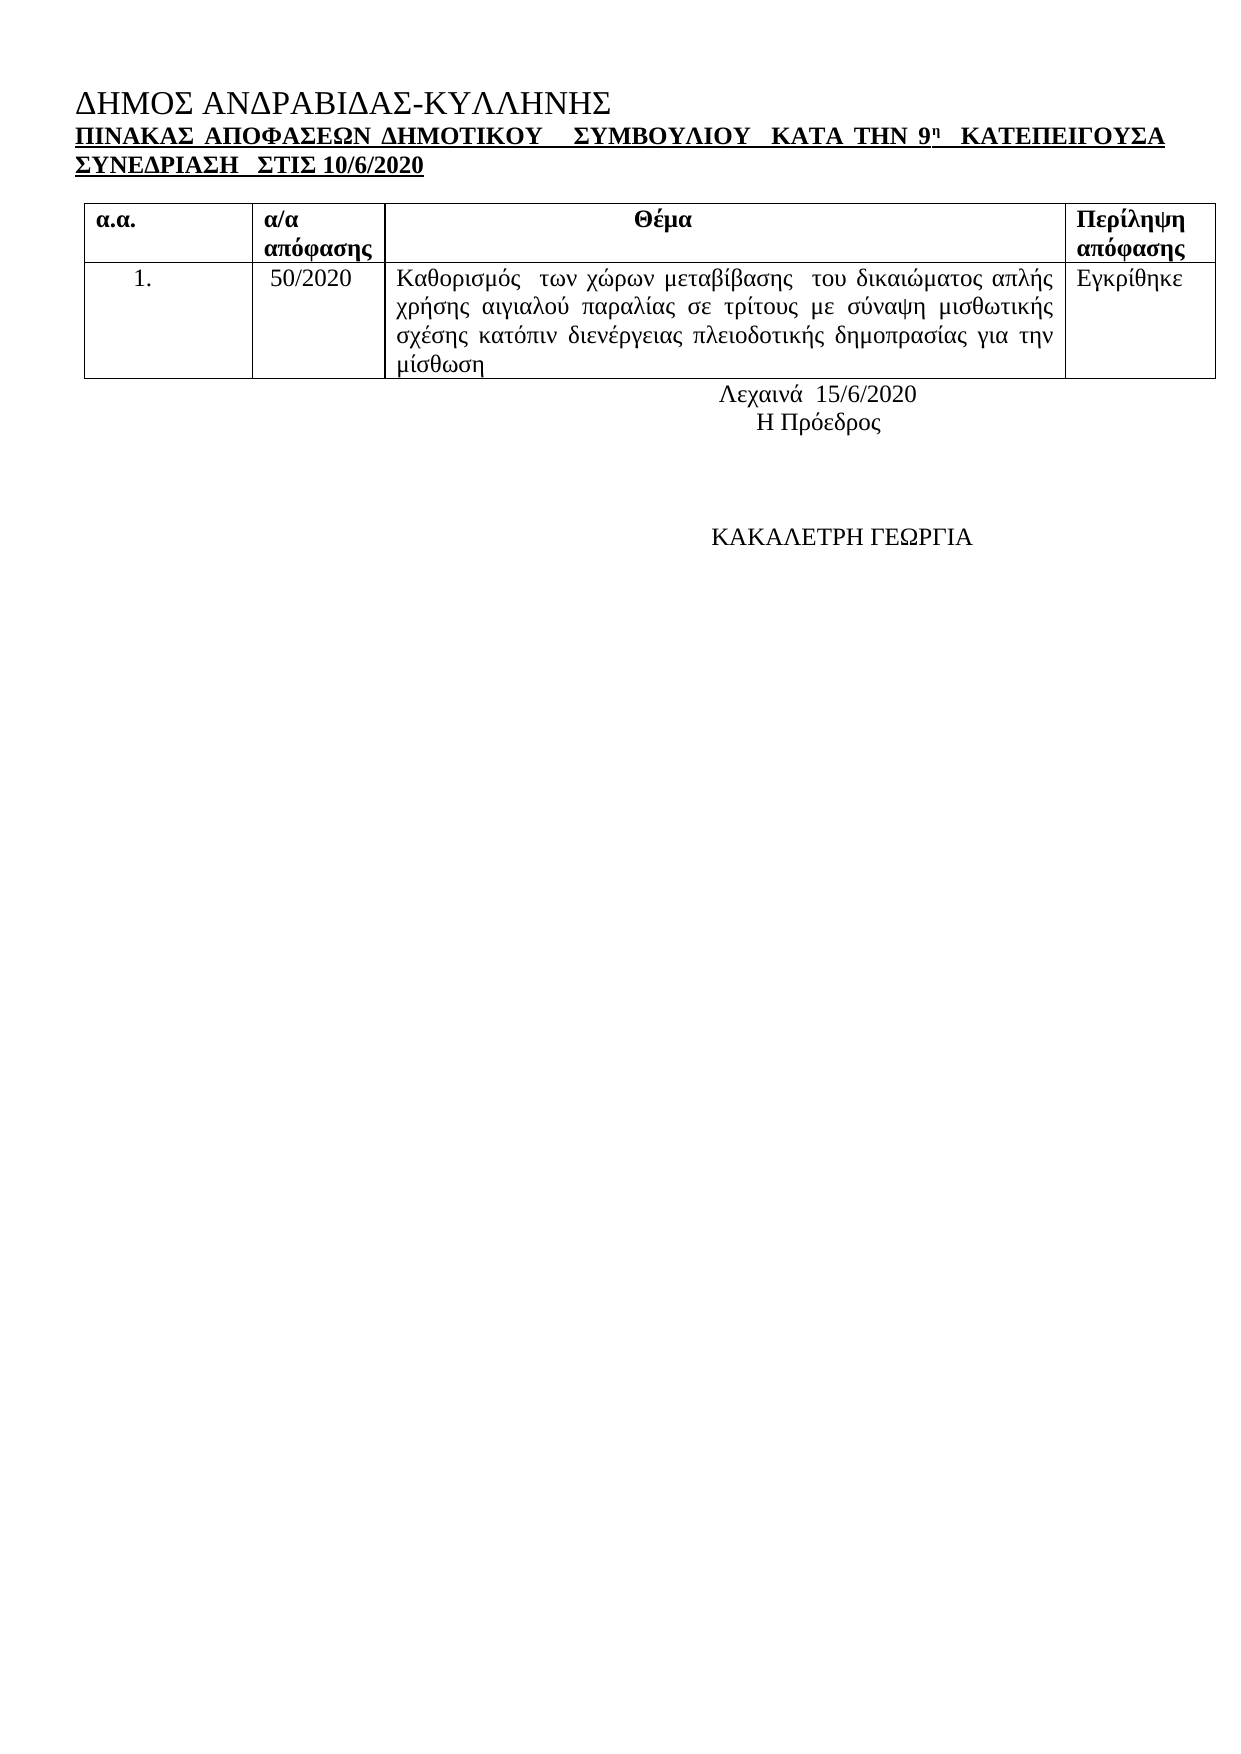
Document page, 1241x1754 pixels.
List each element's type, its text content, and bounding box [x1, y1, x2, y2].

text ΚΑΚΑΛΕΤΡΗ ΓΕΩΡΓΙΑ [75, 522, 1165, 551]
text ΠΙΝΑΚΑΣ ΑΠΟΦΑΣΕΩΝ ΔΗΜΟΤΙΚΟΥ ΣΥΜΒΟΥΛΙΟΥ ΚΑΤΑ ΤΗΝ 9η ΚΑΤΕΠΕΙΓΟΥΣΑ ΣΥΝΕΔΡΙΑΣΗ ΣΤΙΣ 10/6/2020 [75, 121, 1165, 146]
table_header α.α. [85, 204, 252, 262]
table_cell Καθορισμός των χώρων μεταβίβασης του δικαιώματος απλής χρήσης αιγιαλού παραλίας σε τρίτους με σύναψη μισθωτικής σχέσης κατόπιν διενέργειας πλειοδοτικής δημοπρασίας για την μίσθωση [386, 263, 1065, 378]
table_header Θέμα [386, 204, 1065, 262]
text Λεχαινά 15/6/2020 [75, 379, 1209, 407]
table_cell 50/2020 [253, 263, 384, 378]
text ΔΗΜΟΣ ΑΝΔΡΑΒΙΔΑΣ-ΚΥΛΛΗΝΗΣ [75, 83, 1165, 121]
text ΠΙΝΑΚΑΣ ΑΠΟΦΑΣΕΩΝ ΔΗΜΟΤΙΚΟΥ ΣΥΜΒΟΥΛΙΟΥ ΚΑΤΑ ΤΗΝ 9η ΚΑΤΕΠΕΙΓΟΥΣΑ ΣΥΝΕΔΡΙΑΣΗ ΣΤΙΣ 10/6/2020 [75, 147, 1165, 179]
text Η Πρόεδρος [75, 407, 1165, 436]
table_cell [85, 263, 252, 378]
table_cell Εγκρίθηκε [1066, 263, 1215, 378]
table_header Περίληψη απόφασης [1066, 204, 1215, 262]
table_header α/α απόφασης [253, 204, 384, 262]
